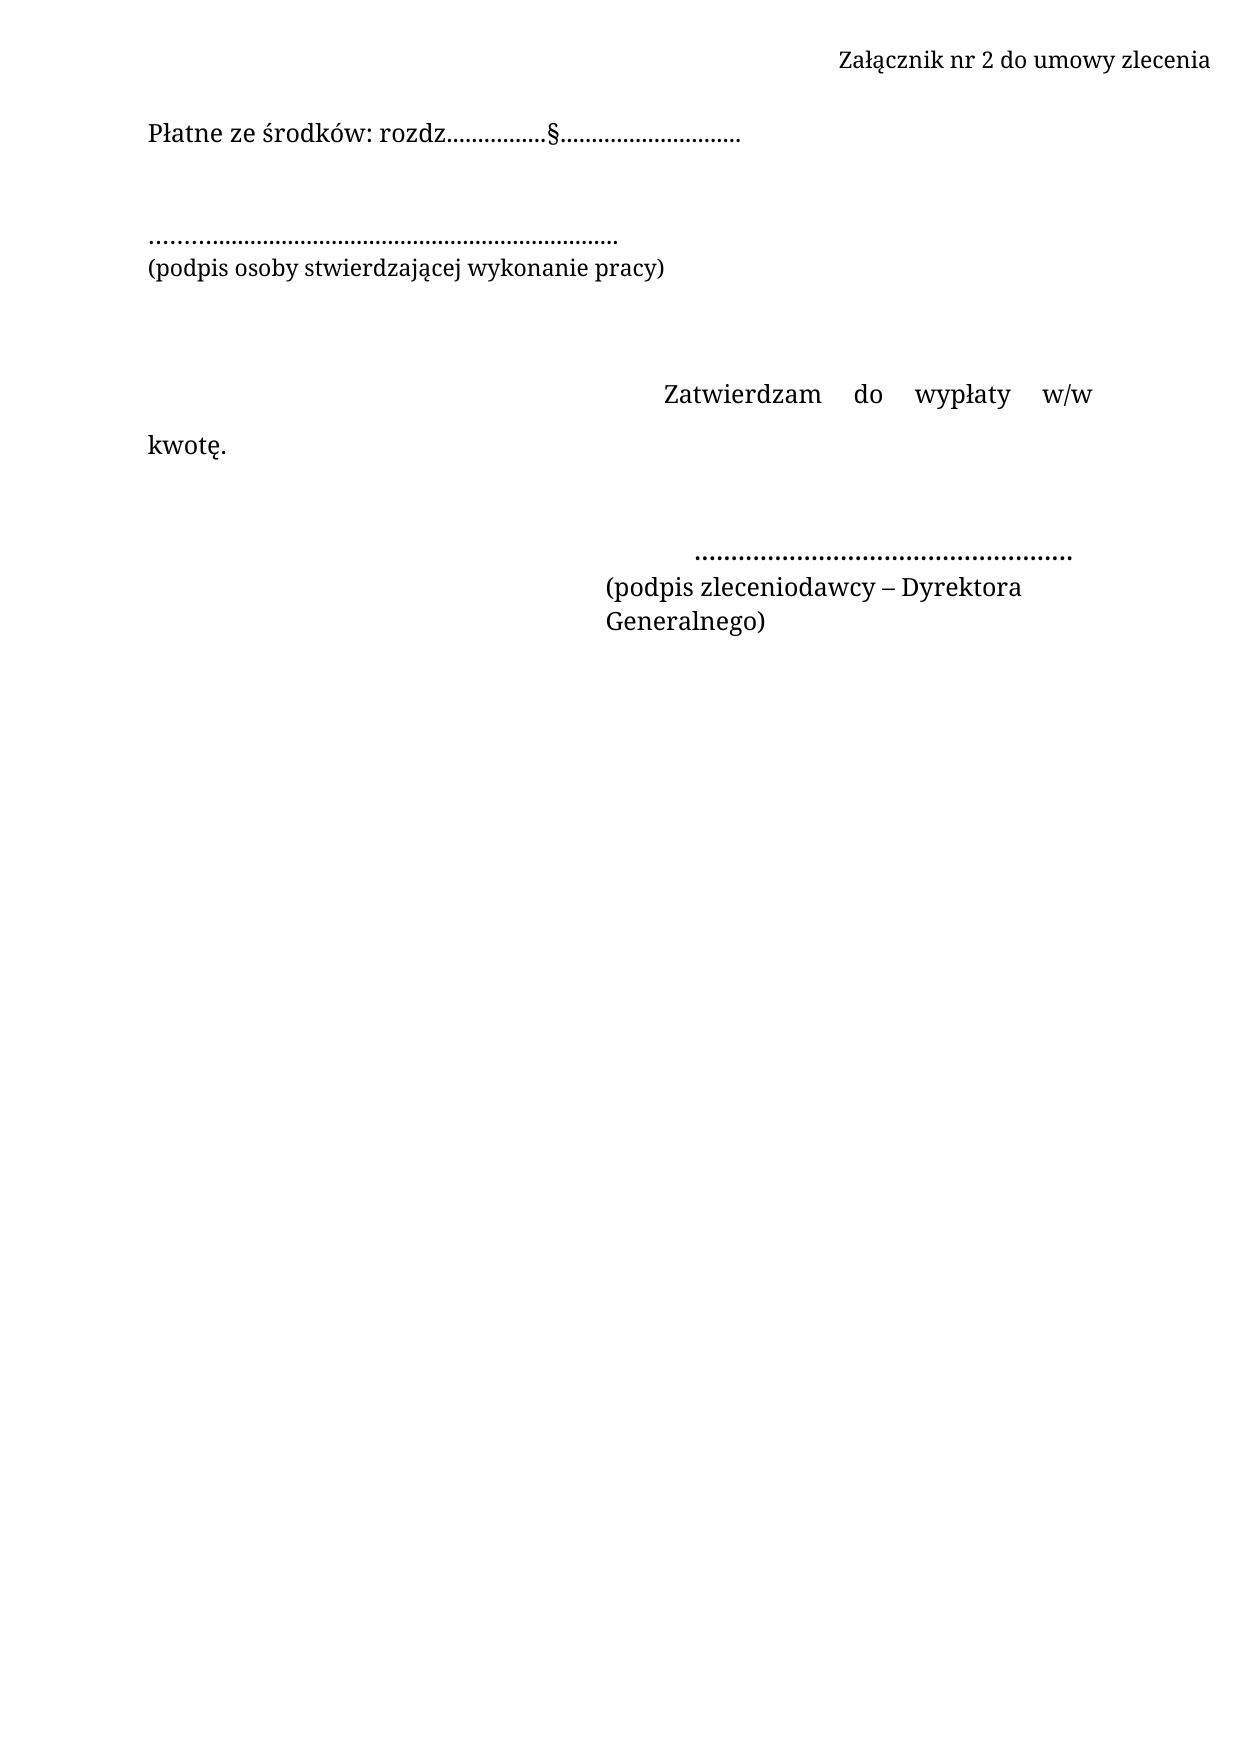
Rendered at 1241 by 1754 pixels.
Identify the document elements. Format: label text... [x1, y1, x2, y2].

text Płatne ze środków: rozdz................§............................. [148, 115, 1093, 149]
text Zatwierdzam do wypłaty w/w kwotę. [148, 376, 1093, 462]
text ………................................................................. [148, 217, 1093, 251]
text (podpis osoby stwierdzającej wykonanie pracy) [148, 251, 1093, 283]
text .................................................... (podpis zleceniodawcy – Dyrektora Generalnego) [605, 529, 1093, 637]
